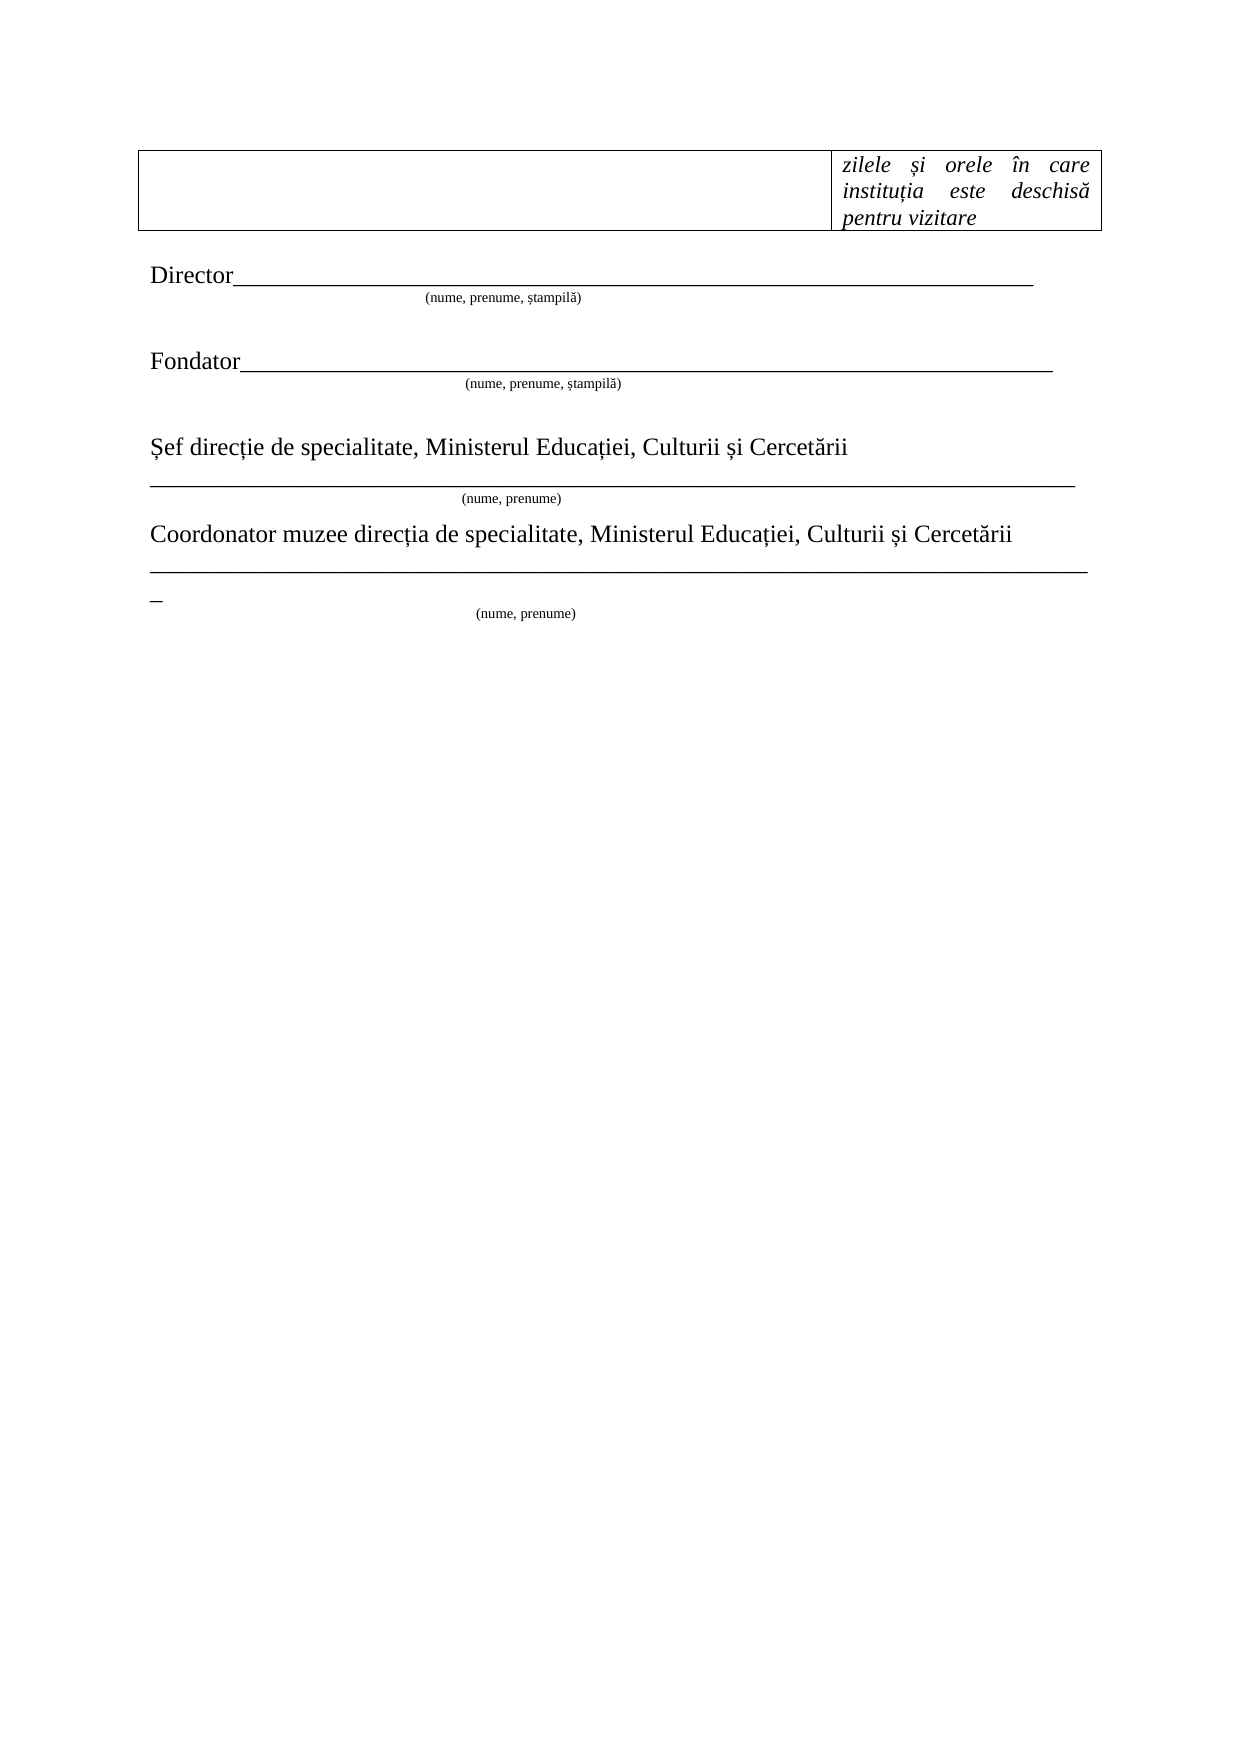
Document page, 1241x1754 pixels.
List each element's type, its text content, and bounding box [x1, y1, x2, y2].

text Șef direcție de specialitate, Ministerul Educației, Culturii și Cercetării __________________________________________________________________________ [150, 432, 1090, 490]
text (nume, prenume, ștampilă) [150, 375, 1090, 404]
text Director________________________________________________________________ [150, 260, 1090, 289]
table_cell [139, 151, 831, 230]
text Coordonator muzee direcția de specialitate, Ministerul Educației, Culturii și Cercetării ____________________________________________________________________________ [150, 519, 1090, 605]
text (nume, prenume) [150, 605, 1090, 658]
text (nume, prenume) [150, 490, 1090, 519]
text (nume, prenume, ștampilă) [150, 289, 1090, 317]
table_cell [832, 151, 1101, 230]
text Fondator_________________________________________________________________ [150, 346, 1090, 375]
